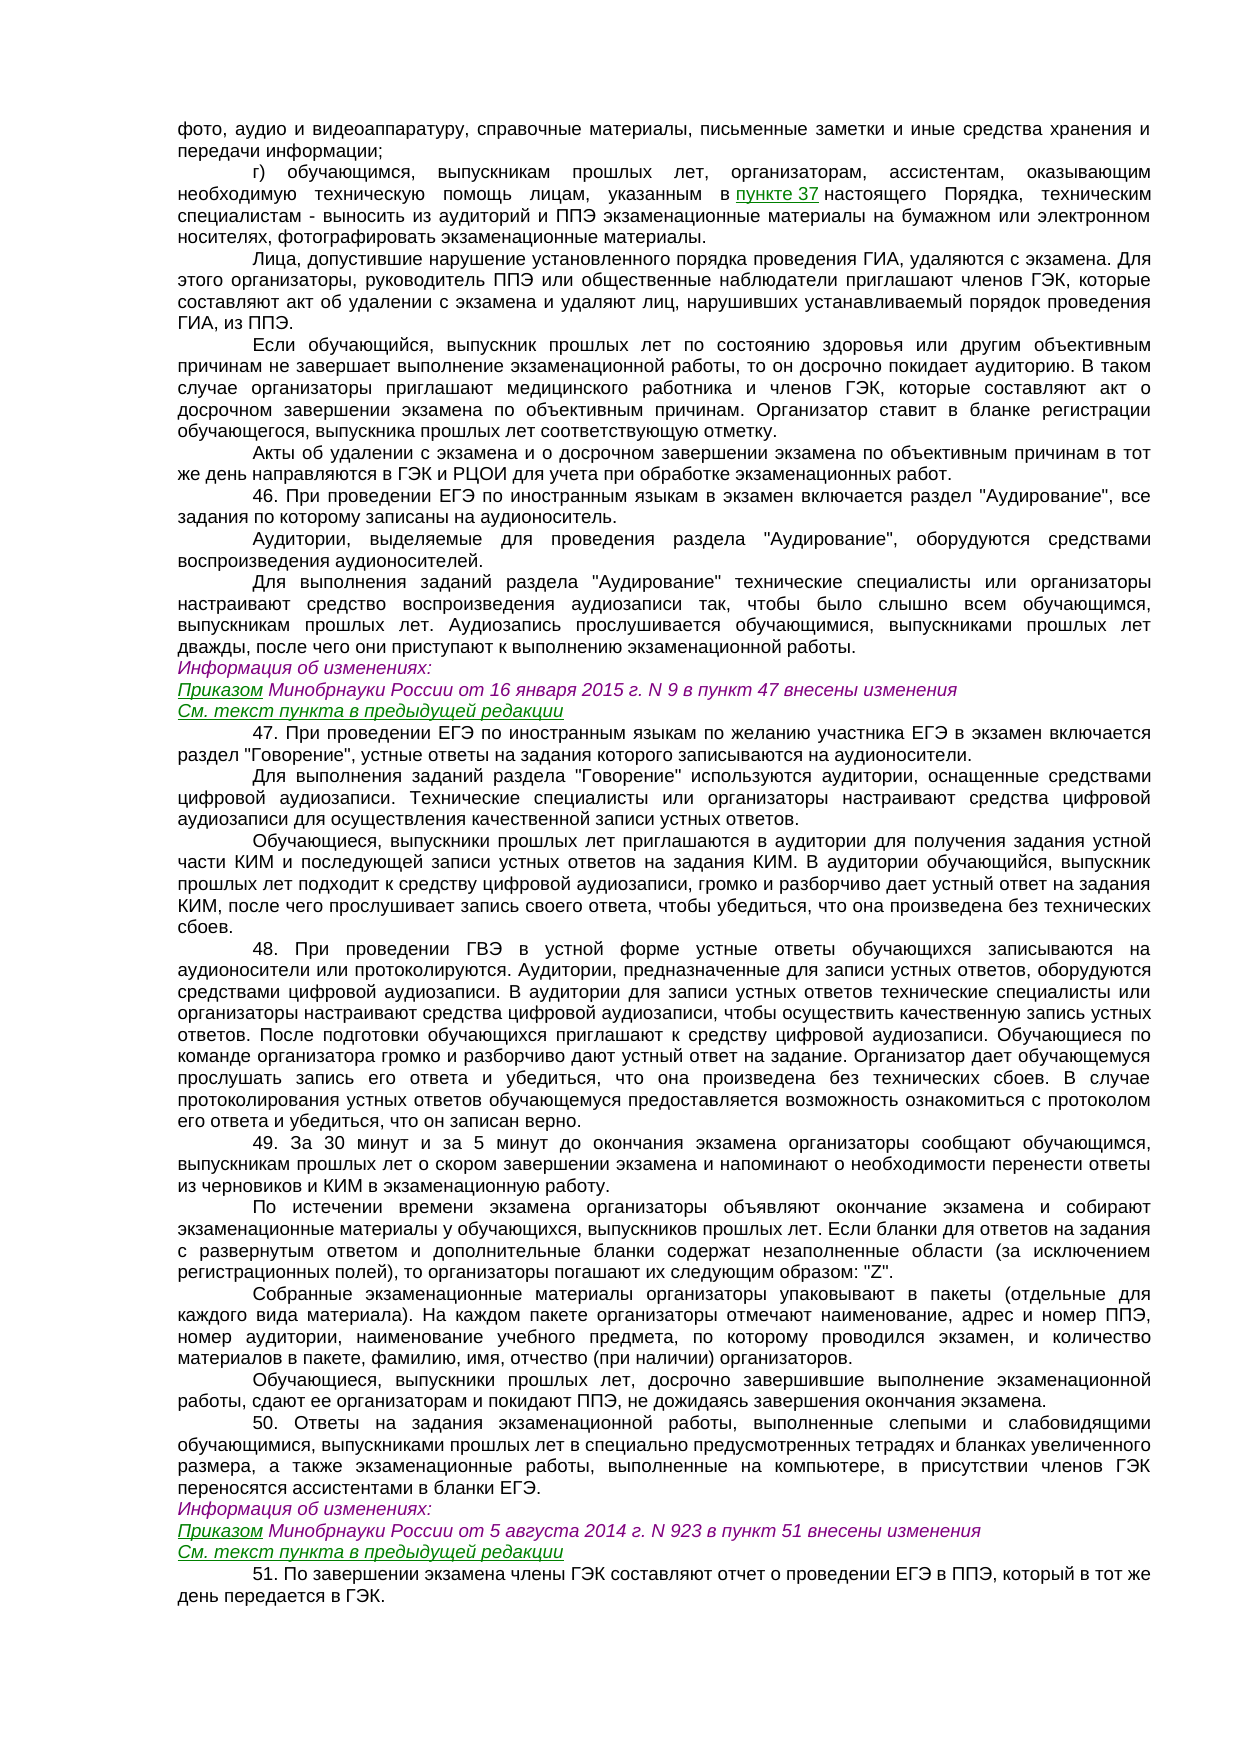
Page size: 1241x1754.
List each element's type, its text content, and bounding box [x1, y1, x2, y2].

text Акты об удалении с экзамена и о досрочном завершении экзамена по объективным причинам в тот же день направляются в ГЭК и РЦОИ для учета при обработке экзаменационных работ. [177, 442, 1152, 485]
text Обучающиеся, выпускники прошлых лет, досрочно завершившие выполнение экзаменационной работы, сдают ее организаторам и покидают ППЭ, не дожидаясь завершения окончания экзамена. [177, 1369, 1152, 1412]
text Обучающиеся, выпускники прошлых лет приглашаются в аудитории для получения задания устной части КИМ и последующей записи устных ответов на задания КИМ. В аудитории обучающийся, выпускник прошлых лет подходит к средству цифровой аудиозаписи, громко и разборчиво дает устный ответ на задания КИМ, после чего прослушивает запись своего ответа, чтобы убедиться, что она произведена без технических сбоев. [177, 830, 1152, 937]
text По истечении времени экзамена организаторы объявляют окончание экзамена и собирают экзаменационные материалы у обучающихся, выпускников прошлых лет. Если бланки для ответов на задания с развернутым ответом и дополнительные бланки содержат незаполненные области (за исключением регистрационных полей), то организаторы погашают их следующим образом: "Z". [177, 1196, 1152, 1282]
text См. текст пункта в предыдущей редакции [177, 1541, 1152, 1563]
text 48. При проведении ГВЭ в устной форме устные ответы обучающихся записываются на аудионосители или протоколируются. Аудитории, предназначенные для записи устных ответов, оборудуются средствами цифровой аудиозаписи. В аудитории для записи устных ответов технические специалисты или организаторы настраивают средства цифровой аудиозаписи, чтобы осуществить качественную запись устных ответов. После подготовки обучающихся приглашают к средству цифровой аудиозаписи. Обучающиеся по команде организатора громко и разборчиво дают устный ответ на задание. Организатор дает обучающемуся прослушать запись его ответа и убедиться, что она произведена без технических сбоев. В случае протоколирования устных ответов обучающемуся предоставляется возможность ознакомиться с протоколом его ответа и убедиться, что он записан верно. [177, 937, 1152, 1132]
text Аудитории, выделяемые для проведения раздела "Аудирование", оборудуются средствами воспроизведения аудионосителей. [177, 528, 1152, 571]
text 46. При проведении ЕГЭ по иностранным языкам в экзамен включается раздел "Аудирование", все задания по которому записаны на аудионоситель. [177, 485, 1152, 528]
text Приказом Минобрнауки России от 16 января 2015 г. N 9 в пункт 47 внесены изменения [177, 679, 1152, 700]
text Если обучающийся, выпускник прошлых лет по состоянию здоровья или другим объективным причинам не завершает выполнение экзаменационной работы, то он досрочно покидает аудиторию. В таком случае организаторы приглашают медицинского работника и членов ГЭК, которые составляют акт о досрочном завершении экзамена по объективным причинам. Организатор ставит в бланке регистрации обучающегося, выпускника прошлых лет соответствующую отметку. [177, 334, 1152, 442]
text См. текст пункта в предыдущей редакции [177, 700, 1152, 722]
text г) обучающимся, выпускникам прошлых лет, организаторам, ассистентам, оказывающим необходимую техническую помощь лицам, указанным в пункте 37 настоящего Порядка, техническим специалистам - выносить из аудиторий и ППЭ экзаменационные материалы на бумажном или электронном носителях, фотографировать экзаменационные материалы. [177, 161, 1152, 247]
text Для выполнения заданий раздела "Говорение" используются аудитории, оснащенные средствами цифровой аудиозаписи. Технические специалисты или организаторы настраивают средства цифровой аудиозаписи для осуществления качественной записи устных ответов. [177, 765, 1152, 830]
text Лица, допустившие нарушение установленного порядка проведения ГИА, удаляются с экзамена. Для этого организаторы, руководитель ППЭ или общественные наблюдатели приглашают членов ГЭК, которые составляют акт об удалении с экзамена и удаляют лиц, нарушивших устанавливаемый порядок проведения ГИА, из ППЭ. [177, 247, 1152, 334]
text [177, 118, 1152, 161]
text 47. При проведении ЕГЭ по иностранным языкам по желанию участника ЕГЭ в экзамен включается раздел "Говорение", устные ответы на задания которого записываются на аудионосители. [177, 722, 1152, 765]
text Информация об изменениях: [177, 1498, 1152, 1520]
text 51. По завершении экзамена члены ГЭК составляют отчет о проведении ЕГЭ в ППЭ, который в тот же день передается в ГЭК. [177, 1563, 1152, 1606]
text Приказом Минобрнауки России от 5 августа 2014 г. N 923 в пункт 51 внесены изменения [177, 1520, 1152, 1541]
text Информация об изменениях: [177, 657, 1152, 679]
text 50. Ответы на задания экзаменационной работы, выполненные слепыми и слабовидящими обучающимися, выпускниками прошлых лет в специально предусмотренных тетрадях и бланках увеличенного размера, а также экзаменационные работы, выполненные на компьютере, в присутствии членов ГЭК переносятся ассистентами в бланки ЕГЭ. [177, 1412, 1152, 1498]
text 49. За 30 минут и за 5 минут до окончания экзамена организаторы сообщают обучающимся, выпускникам прошлых лет о скором завершении экзамена и напоминают о необходимости перенести ответы из черновиков и КИМ в экзаменационную работу. [177, 1132, 1152, 1196]
text Собранные экзаменационные материалы организаторы упаковывают в пакеты (отдельные для каждого вида материала). На каждом пакете организаторы отмечают наименование, адрес и номер ППЭ, номер аудитории, наименование учебного предмета, по которому проводился экзамен, и количество материалов в пакете, фамилию, имя, отчество (при наличии) организаторов. [177, 1282, 1152, 1369]
text Для выполнения заданий раздела "Аудирование" технические специалисты или организаторы настраивают средство воспроизведения аудиозаписи так, чтобы было слышно всем обучающимся, выпускникам прошлых лет. Аудиозапись прослушивается обучающимися, выпускниками прошлых лет дважды, после чего они приступают к выполнению экзаменационной работы. [177, 571, 1152, 657]
